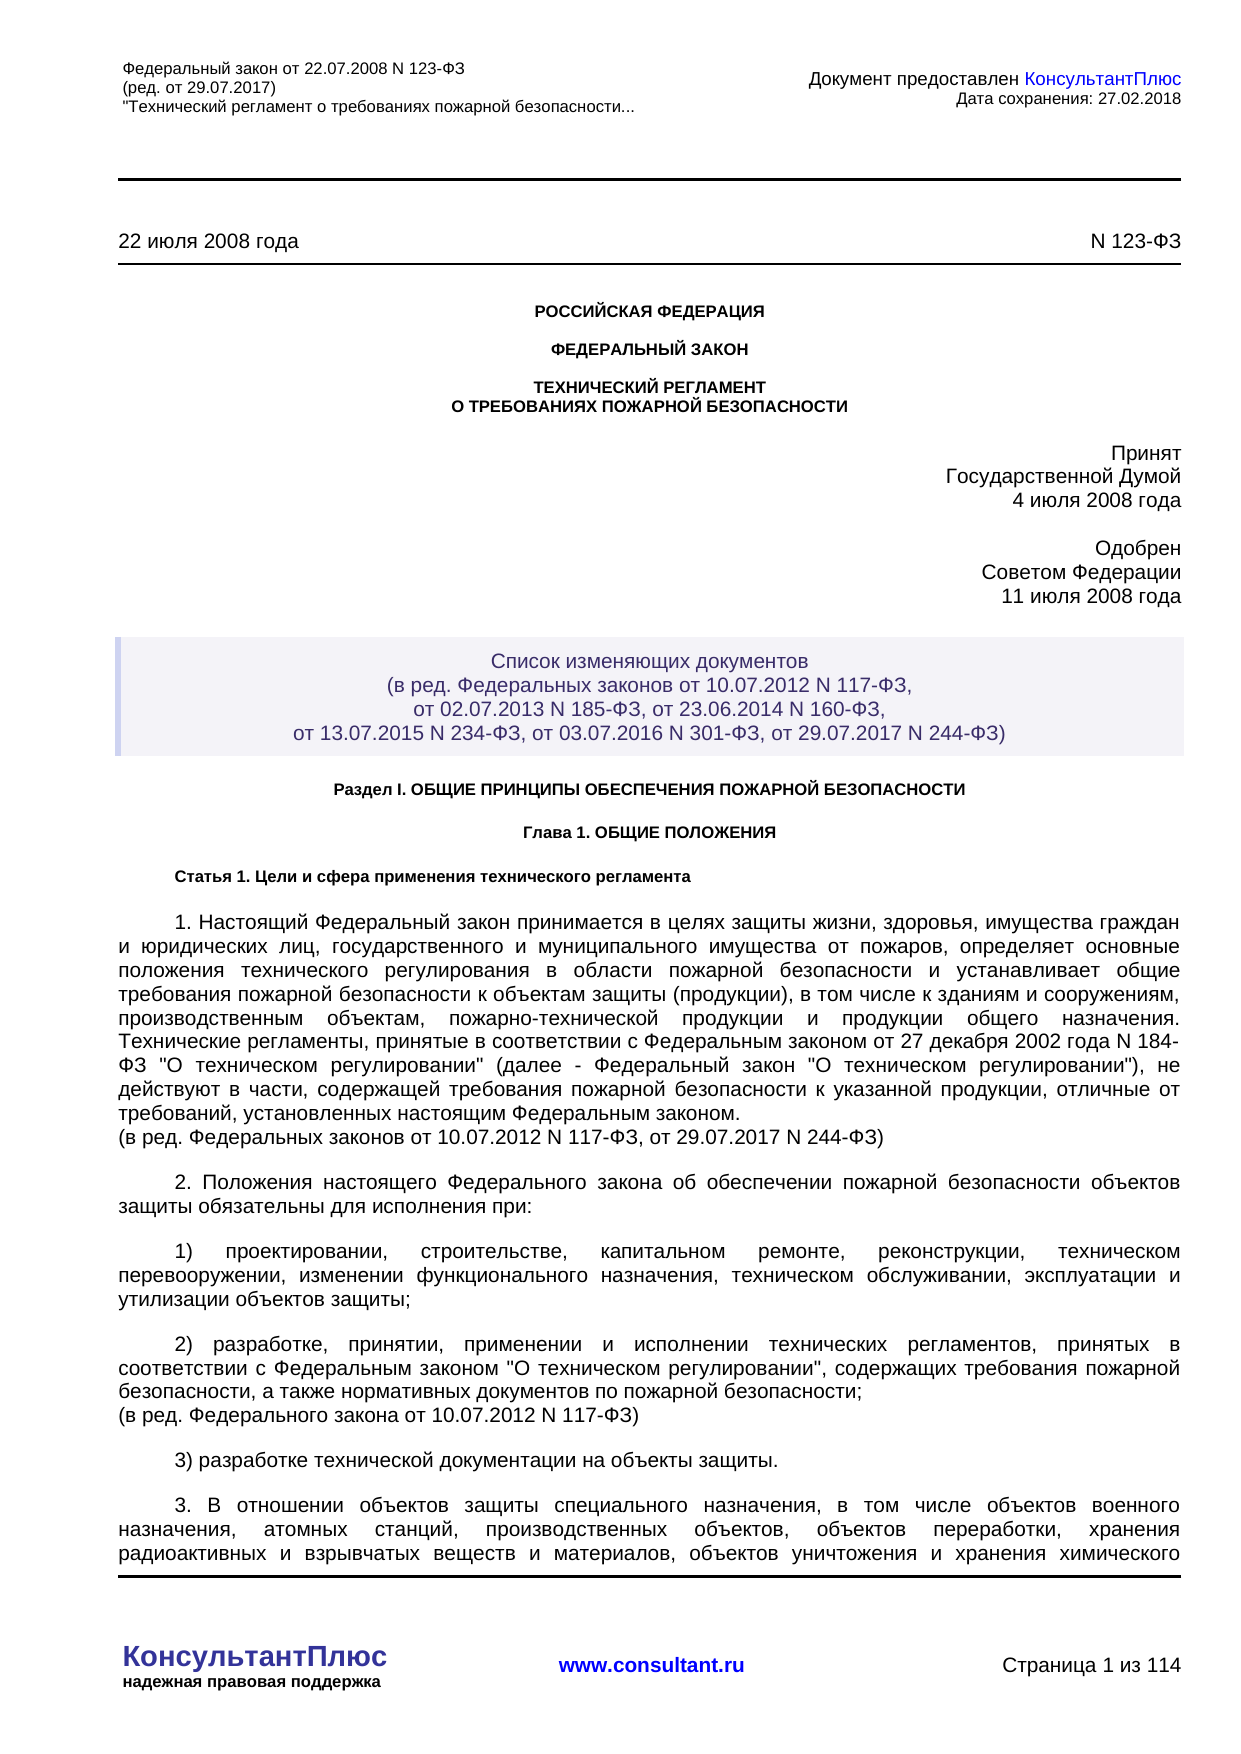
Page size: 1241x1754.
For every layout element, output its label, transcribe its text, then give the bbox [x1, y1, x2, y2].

text Советом Федерации [118, 560, 1181, 584]
text 2) разработке, принятии, применении и исполнении технических регламентов, принятых в соответствии с Федеральным законом "О техническом регулировании", содержащих требования пожарной безопасности, а также нормативных документов по пожарной безопасности; [118, 1331, 1181, 1403]
table_header 22 июля 2008 года [118, 229, 649, 253]
text Принят [118, 440, 1181, 464]
text 3) разработке технической документации на объекты защиты. [118, 1448, 1181, 1472]
title ФЕДЕРАЛЬНЫЙ ЗАКОН [118, 340, 1181, 359]
title Раздел I. ОБЩИЕ ПРИНЦИПЫ ОБЕСПЕЧЕНИЯ ПОЖАРНОЙ БЕЗОПАСНОСТИ [118, 780, 1181, 799]
text 1. Настоящий Федеральный закон принимается в целях защиты жизни, здоровья, имущества граждан и юридических лиц, государственного и муниципального имущества от пожаров, определяет основные положения технического регулирования в области пожарной безопасности и устанавливает общие требования пожарной безопасности к объектам защиты (продукции), в том числе к зданиям и сооружениям, производственным объектам, пожарно-технической продукции и продукции общего назначения. Технические регламенты, принятые в соответствии с Федеральным законом от 27 декабря 2002 года N 184-ФЗ "О техническом регулировании" (далее - Федеральный закон "О техническом регулировании"), не действуют в части, содержащей требования пожарной безопасности к указанной продукции, отличные от требований, установленных настоящим Федеральным законом. [118, 909, 1181, 1125]
table_header N 123-ФЗ [650, 229, 1181, 253]
text 4 июля 2008 года [118, 488, 1181, 512]
text 2. Положения настоящего Федерального закона об обеспечении пожарной безопасности объектов защиты обязательны для исполнения при: [118, 1170, 1181, 1218]
text Одобрен [118, 536, 1181, 560]
text 1) проектировании, строительстве, капитальном ремонте, реконструкции, техническом перевооружении, изменении функционального назначения, техническом обслуживании, эксплуатации и утилизации объектов защиты; [118, 1239, 1181, 1311]
text 11 июля 2008 года [118, 584, 1181, 608]
title Глава 1. ОБЩИЕ ПОЛОЖЕНИЯ [118, 823, 1181, 842]
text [118, 1493, 1181, 1565]
text Государственной Думой [118, 464, 1181, 488]
title ТЕХНИЧЕСКИЙ РЕГЛАМЕНТ [118, 378, 1181, 397]
title Статья 1. Цели и сфера применения технического регламента [118, 866, 1181, 886]
text (в ред. Федерального закона от 10.07.2012 N 117-ФЗ) [118, 1403, 1181, 1427]
table_header Список изменяющих документов (в ред. Федеральных законов от 10.07.2012 N 117-ФЗ, от 02.07.2013 N 185-ФЗ, от 23.06.2014 N 160-ФЗ, от 13.07.2015 N 234-ФЗ, от 03.07.2016 N 301-ФЗ, от 29.07.2017 N 244-ФЗ) [121, 637, 1178, 756]
text (в ред. Федеральных законов от 10.07.2012 N 117-ФЗ, от 29.07.2017 N 244-ФЗ) [118, 1125, 1181, 1149]
title О ТРЕБОВАНИЯХ ПОЖАРНОЙ БЕЗОПАСНОСТИ [118, 397, 1181, 416]
title РОССИЙСКАЯ ФЕДЕРАЦИЯ [118, 301, 1181, 321]
